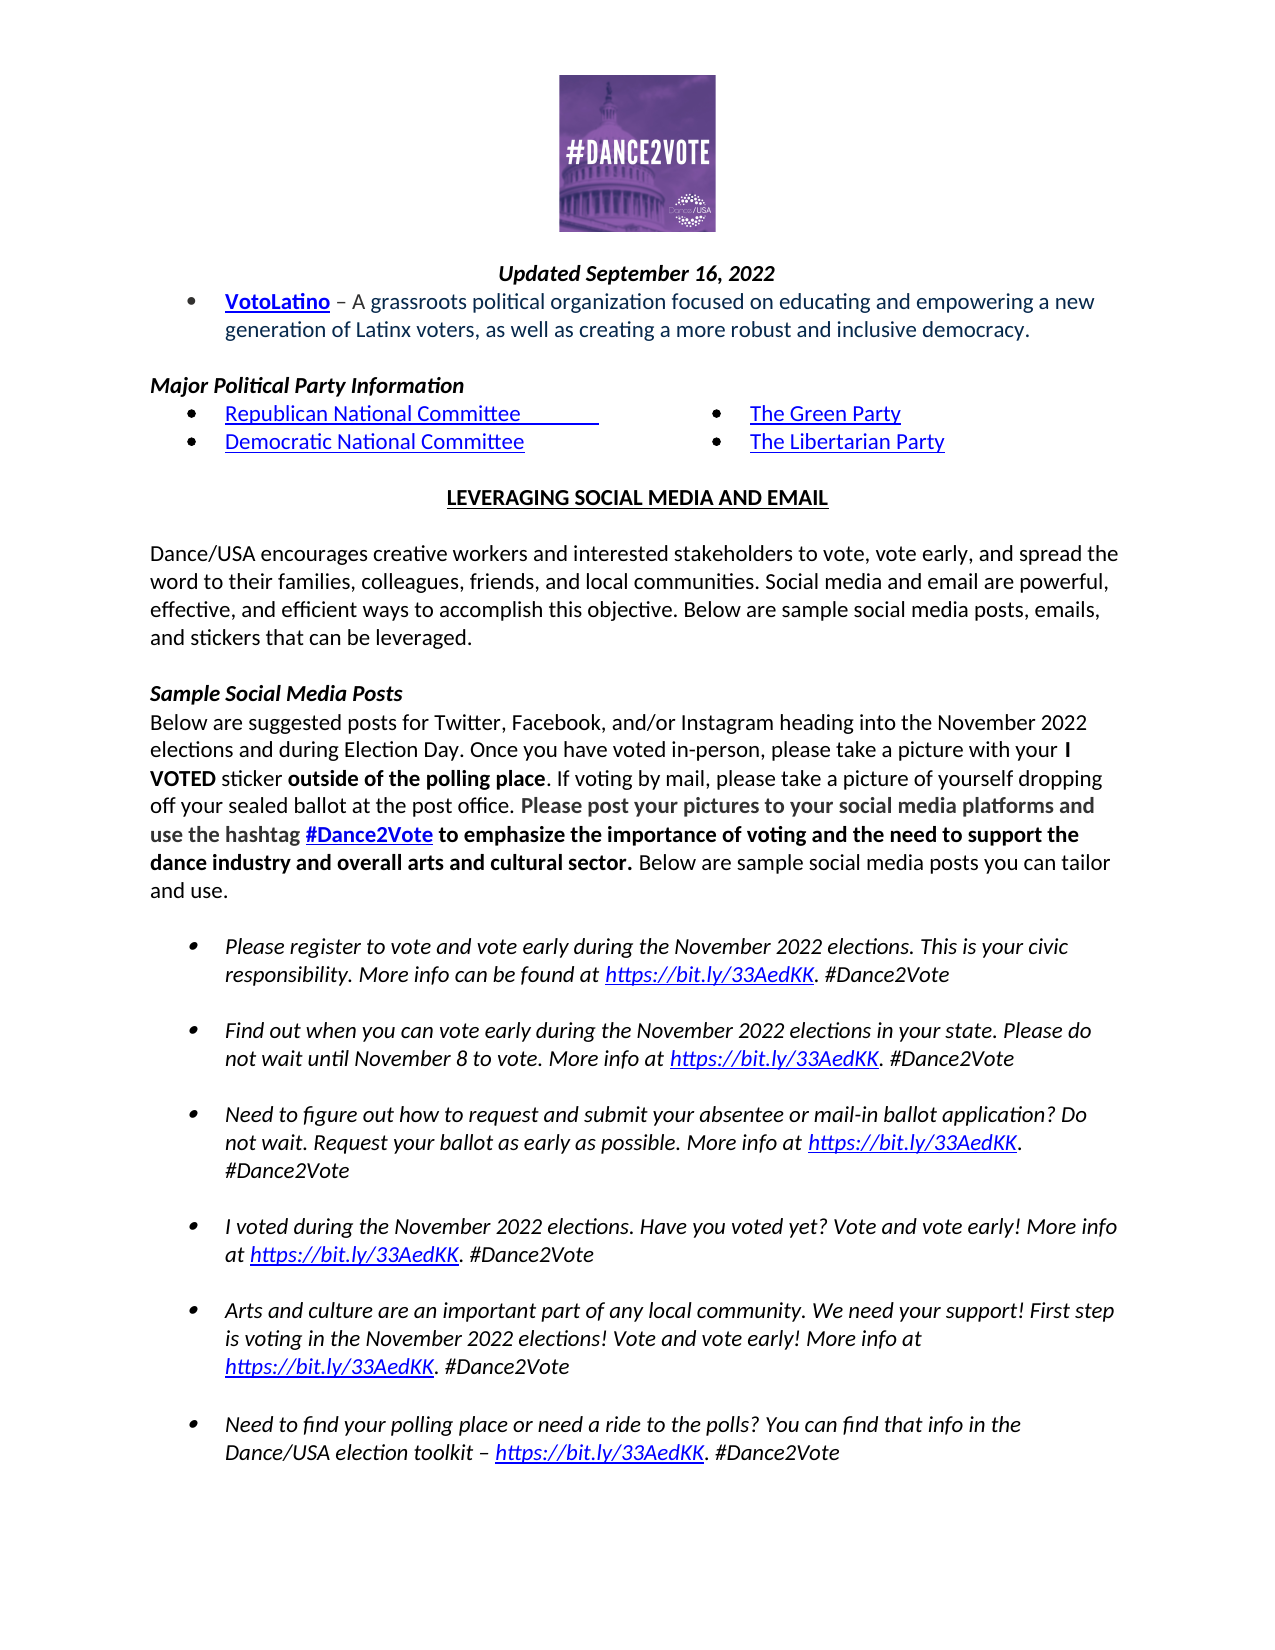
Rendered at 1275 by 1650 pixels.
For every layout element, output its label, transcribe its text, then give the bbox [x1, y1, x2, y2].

list Find out when you can vote early during the November 2022 elections in your state. Please do not wait until November 8 to vote. More info at https://bit.ly/33AedKK. #Dance2Vote [187, 1016, 1125, 1072]
text Sample Social Media Posts [150, 679, 1125, 708]
list Republican National Committee [187, 399, 600, 427]
list Arts and culture are an important part of any local community. We need your support! First step is voting in the November 2022 elections! Vote and vote early! More info at https://bit.ly/33AedKK. #Dance2Vote [187, 1296, 1125, 1380]
list Need to find your polling place or need a ride to the polls? You can find that info in the Dance/USA election toolkit – https://bit.ly/33AedKK. #Dance2Vote [187, 1410, 1125, 1466]
text Major Political Party Information [150, 371, 1125, 399]
picture [559, 75, 716, 232]
list I voted during the November 2022 elections. Have you voted yet? Vote and vote early! More info at https://bit.ly/33AedKK. #Dance2Vote [187, 1212, 1125, 1268]
list VotoLatino – A grassroots political organization focused on educating and empowering a new generation of Latinx voters, as well as creating a more robust and inclusive democracy. [187, 287, 1125, 343]
list Democratic National Committee [187, 427, 600, 455]
text Dance/USA encourages creative workers and interested stakeholders to vote, vote early, and spread the word to their families, colleagues, friends, and local communities. Social media and email are powerful, effective, and efficient ways to accomplish this objective. Below are sample social media posts, emails, and stickers that can be leveraged. [150, 539, 1125, 652]
text LEVERAGING SOCIAL MEDIA AND EMAIL [150, 483, 1125, 511]
list The Green Party [712, 399, 1125, 427]
list The Libertarian Party [712, 427, 1125, 455]
text Below are suggested posts for Twitter, Facebook, and/or Instagram heading into the November 2022 elections and during Election Day. Once you have voted in-person, please take a picture with your I VOTED sticker outside of the polling place. If voting by mail, please take a picture of yourself dropping off your sealed ballot at the post office. Please post your pictures to your social media platforms and use the hashtag #Dance2Vote to emphasize the importance of voting and the need to support the dance industry and overall arts and cultural sector. Below are sample social media posts you can tailor and use. [150, 708, 1125, 904]
list Need to figure out how to request and submit your absentee or mail-in ballot application? Do not wait. Request your ballot as early as possible. More info at https://bit.ly/33AedKK. #Dance2Vote [187, 1100, 1125, 1184]
list Please register to vote and vote early during the November 2022 elections. This is your civic responsibility. More info can be found at https://bit.ly/33AedKK. #Dance2Vote [187, 932, 1125, 988]
